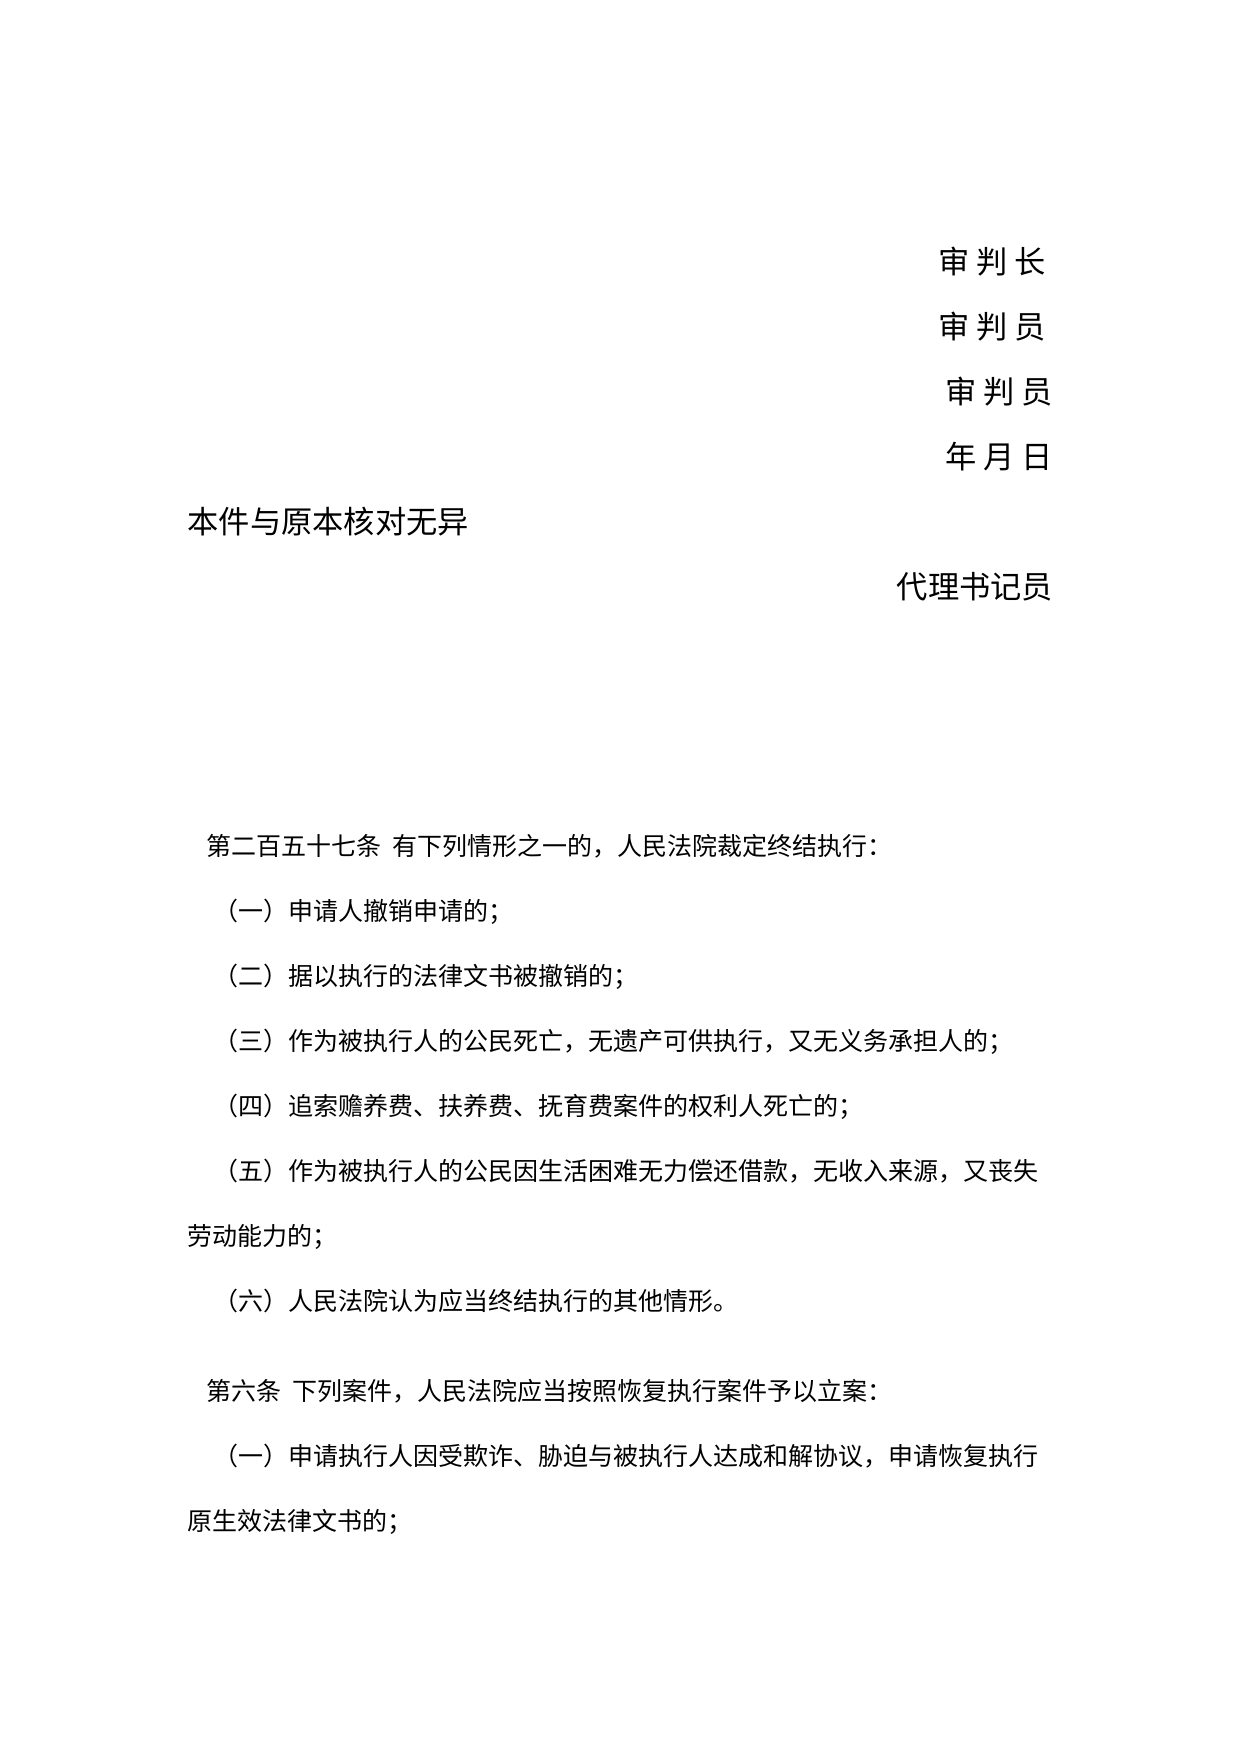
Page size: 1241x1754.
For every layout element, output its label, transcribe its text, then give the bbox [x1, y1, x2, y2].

text 本件与原本核对无异 [187, 487, 1053, 552]
text 代理书记员 [187, 552, 1053, 617]
text 年 月 日 [187, 422, 1053, 487]
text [187, 1357, 1053, 1552]
text 第二百五十七条 有下列情形之一的，人民法院裁定终结执行： （一）申请人撤销申请的； （二）据以执行的法律文书被撤销的； （三）作为被执行人的公民死亡，无遗产可供执行，又无义务承担人的； （四）追索赡养费、扶养费、抚育费案件的权利人死亡的； （五）作为被执行人的公民因生活困难无力偿还借款，无收入来源，又丧失劳动能力的； （六）人民法院认为应当终结执行的其他情形。 [187, 812, 1053, 1332]
text 审 判 长 审 判 员 审 判 员 [187, 227, 1053, 422]
